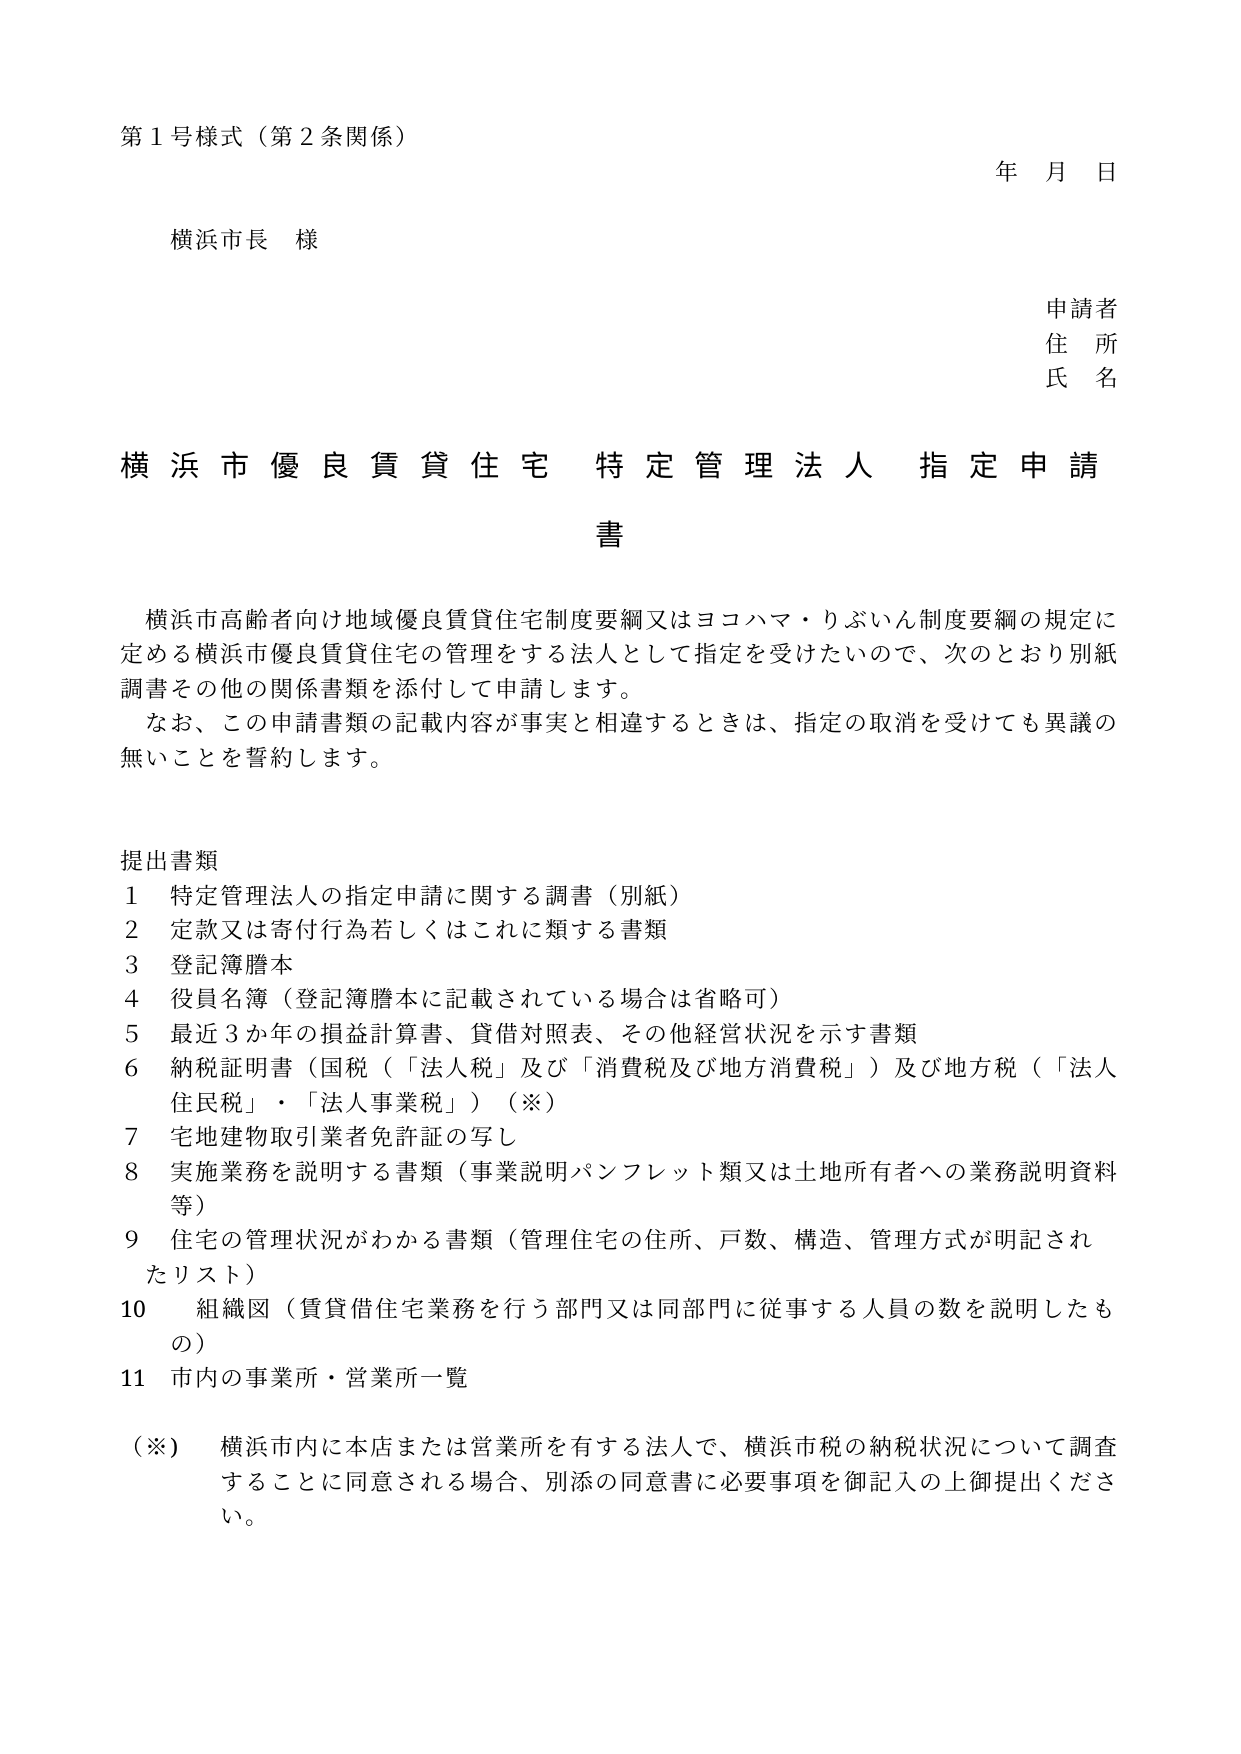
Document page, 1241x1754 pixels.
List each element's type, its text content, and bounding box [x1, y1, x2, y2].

text 住 所 [120, 325, 1120, 360]
text １ 特定管理法人の指定申請に関する調書（別紙） [120, 877, 1120, 911]
text 11 市内の事業所・営業所一覧 [120, 1360, 1120, 1394]
text ９ 住宅の管理状況がわかる書類（管理住宅の住所、戸数、構造、管理方式が明記され [120, 1222, 1120, 1256]
text 氏 名 [120, 360, 1120, 394]
text 10 組織図（賃貸借住宅業務を行う部門又は同部門に従事する人員の数を説明したも の） [120, 1291, 1120, 1360]
text ７ 宅地建物取引業者免許証の写し [120, 1118, 1120, 1153]
text ３ 登記簿謄本 [120, 946, 1120, 980]
text 年 月 日 [120, 153, 1120, 187]
text （※) 横浜市内に本店または営業所を有する法人で、横浜市税の納税状況について調査することに同意される場合、別添の同意書に必要事項を御記入の上御提出ください。 [120, 1429, 1120, 1532]
text なお、この申請書類の記載内容が事実と相違するときは、指定の取消を受けても異議の無いことを誓約します。 [120, 704, 1120, 773]
text 提出書類 [120, 842, 1120, 877]
text 申請者 [120, 291, 1120, 325]
text ５ 最近３か年の損益計算書、貸借対照表、その他経営状況を示す書類 [120, 1015, 1120, 1049]
text ４ 役員名簿（登記簿謄本に記載されている場合は省略可） [120, 980, 1120, 1015]
text ６ 納税証明書（国税（「法人税」及び「消費税及び地方消費税」）及び地方税（「法人住民税」・「法人事業税」）（※） [120, 1049, 1120, 1118]
text 横浜市長 様 [120, 222, 1120, 256]
text ２ 定款又は寄付行為若しくはこれに類する書類 [120, 911, 1120, 946]
text 横浜市優良賃貸住宅 特定管理法人 指定申請書 [120, 429, 1120, 567]
text 横浜市高齢者向け地域優良賃貸住宅制度要綱又はヨコハマ・りぶいん制度要綱の規定に定める横浜市優良賃貸住宅の管理をする法人として指定を受けたいので、次のとおり別紙調書その他の関係書類を添付して申請します。 [120, 601, 1120, 704]
text たリスト） [120, 1256, 1120, 1291]
text 第１号様式（第２条関係） [120, 118, 1120, 153]
text ８ 実施業務を説明する書類（事業説明パンフレット類又は土地所有者への業務説明資料等） [120, 1153, 1120, 1222]
